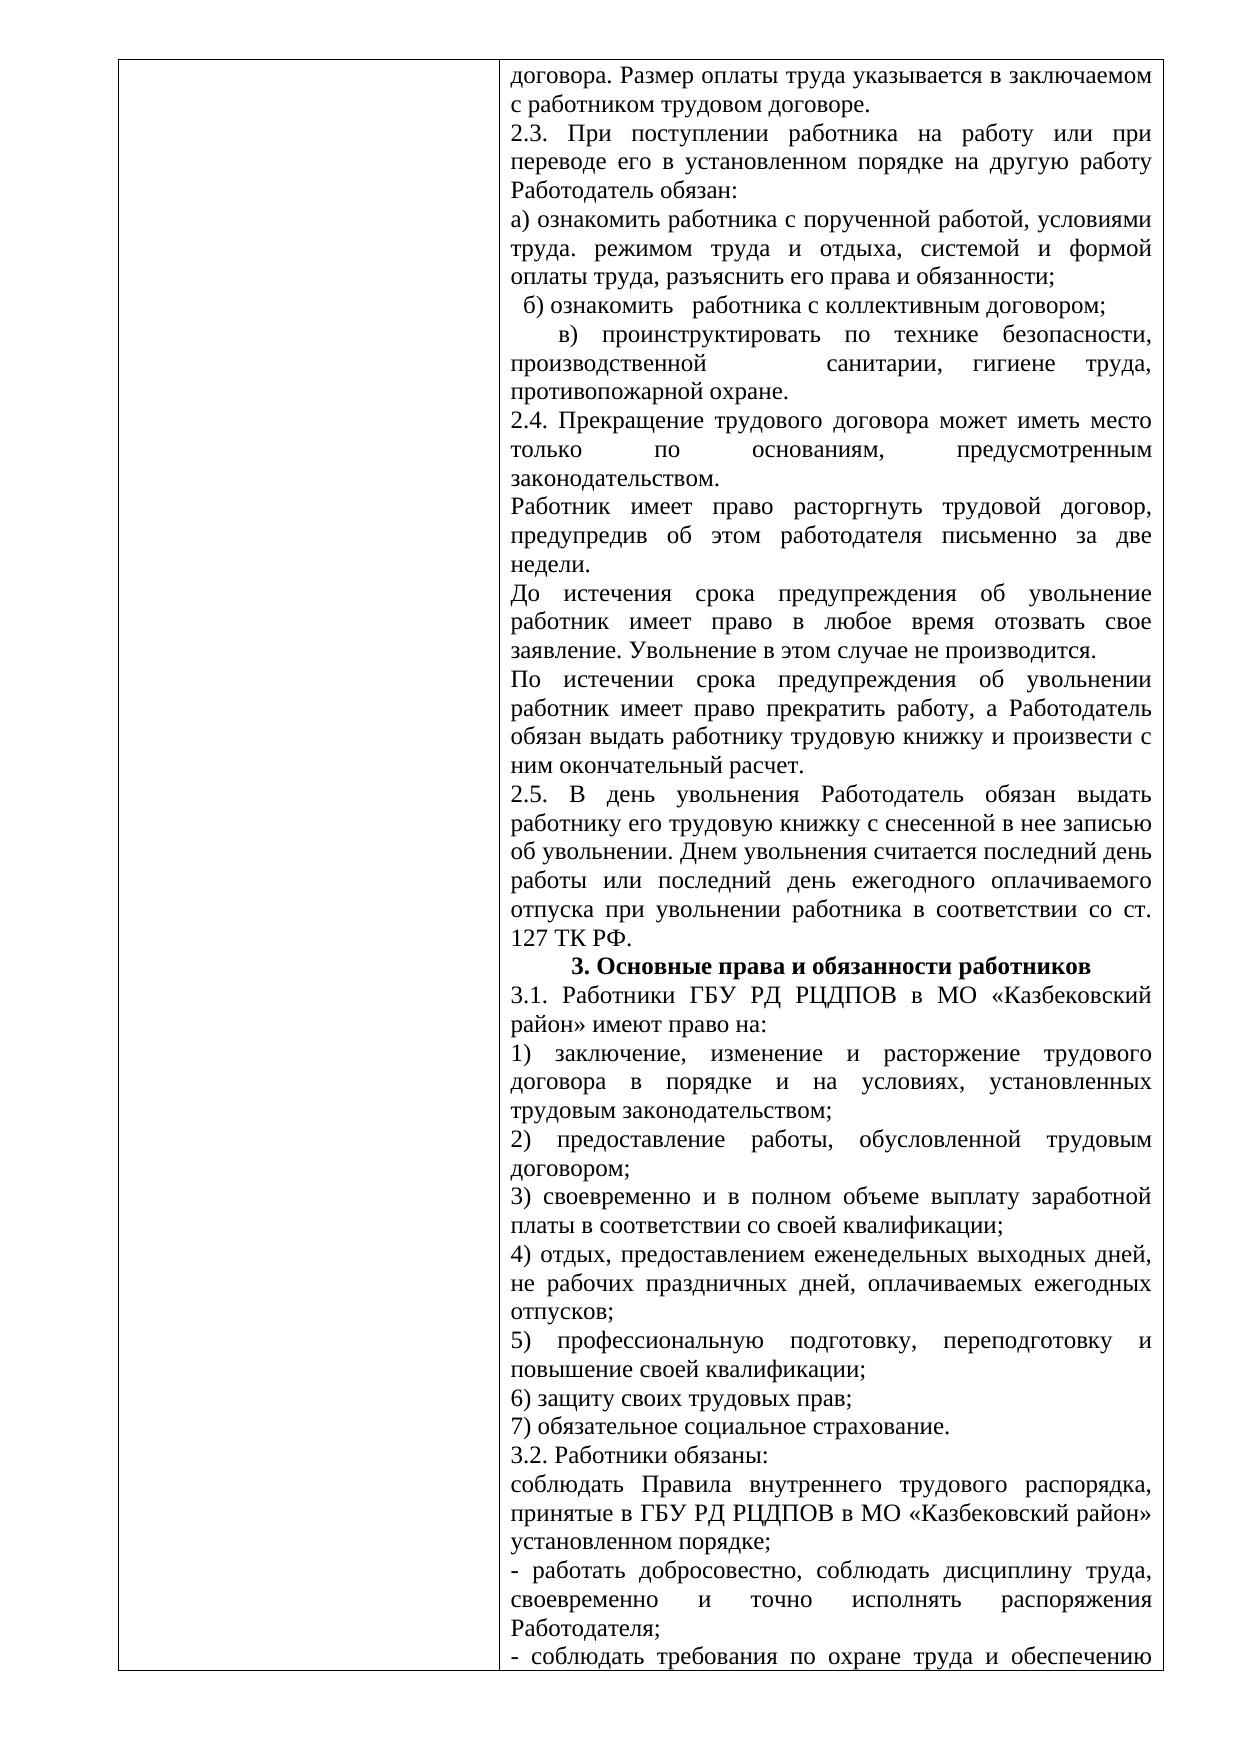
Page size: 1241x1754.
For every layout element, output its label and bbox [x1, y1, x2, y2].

table_cell [119, 60, 499, 1670]
table_cell [500, 60, 1163, 1670]
